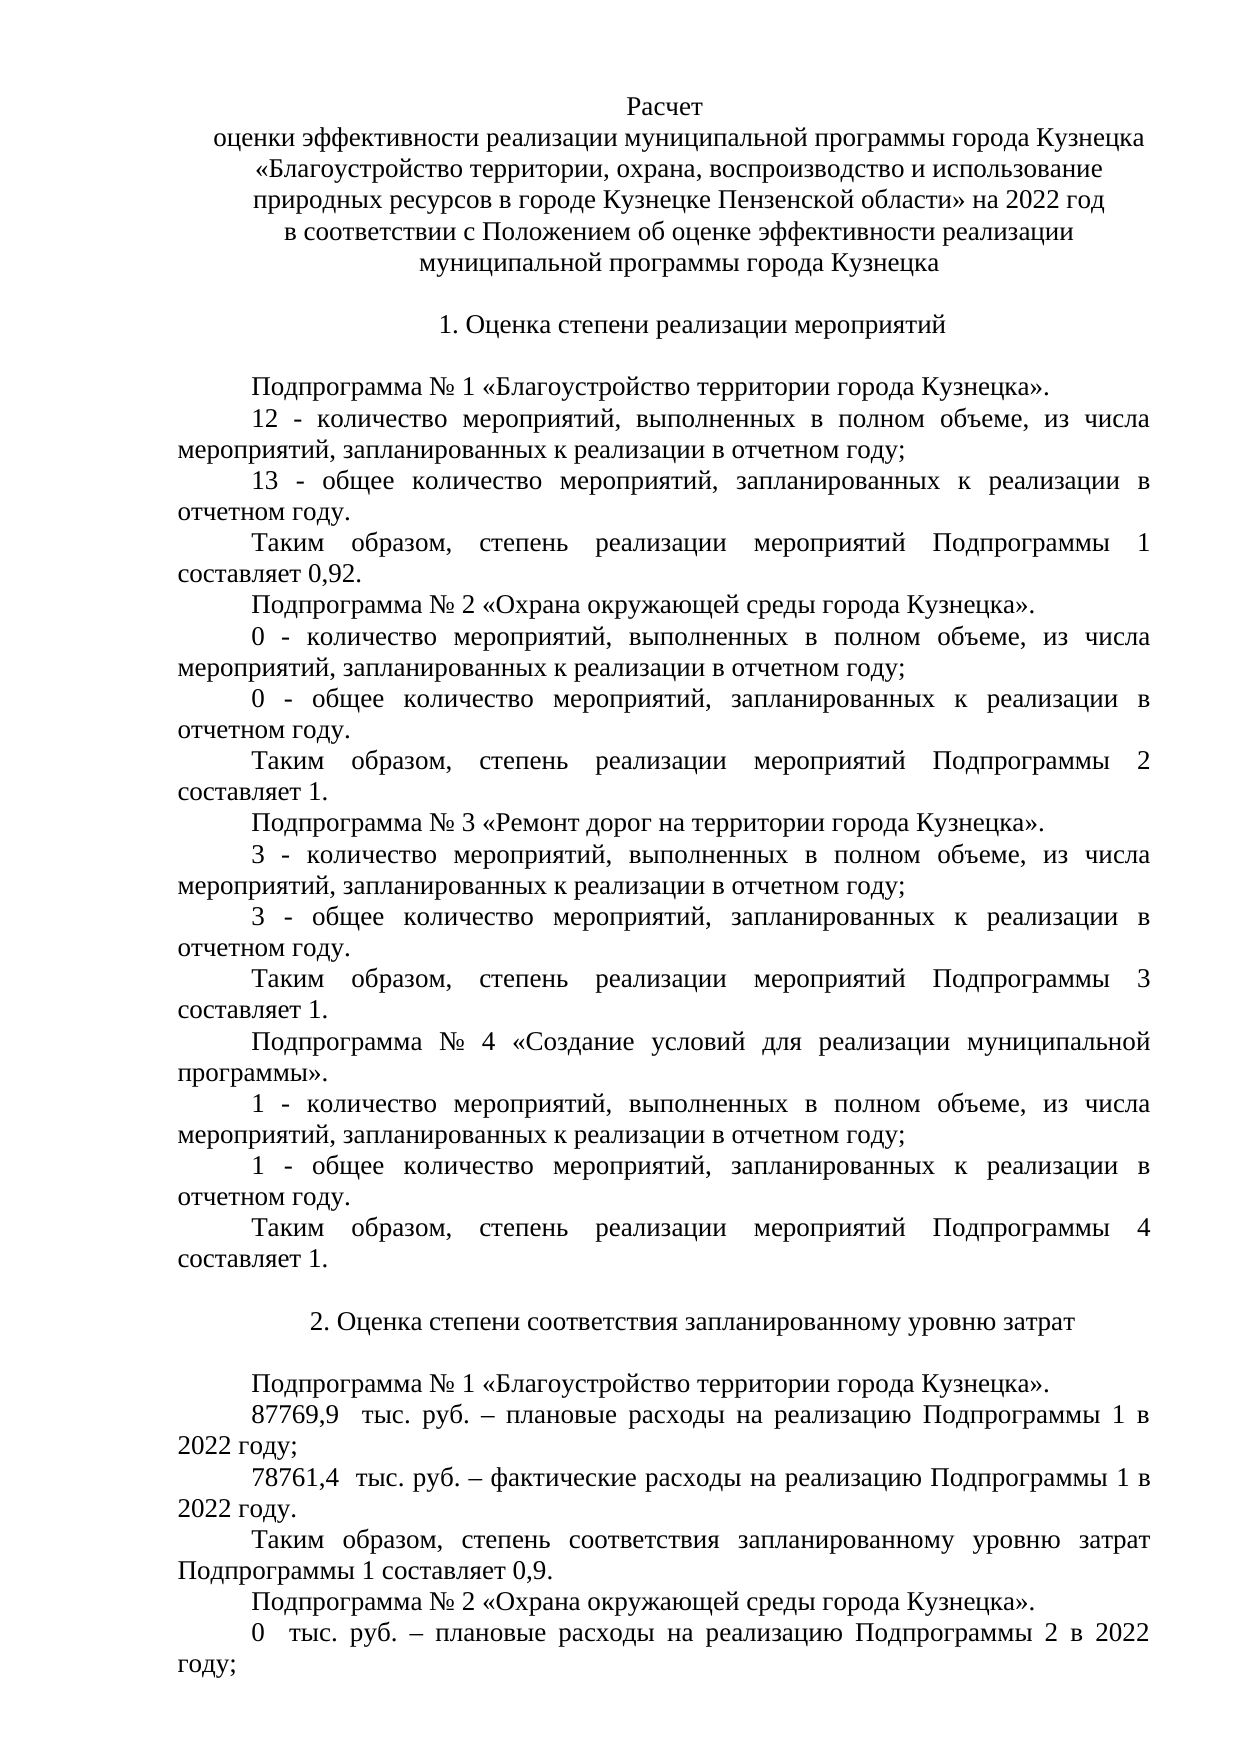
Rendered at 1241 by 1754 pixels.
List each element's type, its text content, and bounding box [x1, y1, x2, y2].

text Подпрограмма № 3 «Ремонт дорог на территории города Кузнецка». [177, 807, 1152, 838]
text 0 тыс. руб. – плановые расходы на реализацию Подпрограммы 2 в 2022 году; [177, 1616, 1152, 1679]
text Подпрограмма № 2 «Охрана окружающей среды города Кузнецка». [177, 1585, 1152, 1616]
text 78761,4 тыс. руб. – фактические расходы на реализацию Подпрограммы 1 в 2022 году. [177, 1461, 1152, 1523]
text Таким образом, степень реализации мероприятий Подпрограммы 1 составляет 0,92. [177, 526, 1152, 588]
text 1 - количество мероприятий, выполненных в полном объеме, из числа мероприятий, запланированных к реализации в отчетном году; [177, 1087, 1152, 1149]
text 3 - общее количество мероприятий, запланированных к реализации в отчетном году. [177, 900, 1152, 962]
text 87769,9 тыс. руб. – плановые расходы на реализацию Подпрограммы 1 в 2022 году; [177, 1398, 1152, 1461]
text 0 - общее количество мероприятий, запланированных к реализации в отчетном году. [177, 682, 1152, 744]
text Расчет [177, 90, 1152, 121]
text Таким образом, степень реализации мероприятий Подпрограммы 4 составляет 1. [177, 1211, 1152, 1274]
text Подпрограмма № 1 «Благоустройство территории города Кузнецка». [177, 1367, 1156, 1398]
text 1 - общее количество мероприятий, запланированных к реализации в отчетном году. [177, 1149, 1152, 1211]
text Таким образом, степень соответствия запланированному уровню затрат Подпрограммы 1 составляет 0,9. [177, 1523, 1152, 1585]
text Подпрограмма № 2 «Охрана окружающей среды города Кузнецка». [177, 588, 1152, 620]
text в соответствии с Положением об оценке эффективности реализации муниципальной программы города Кузнецка [207, 215, 1152, 277]
text Таким образом, степень реализации мероприятий Подпрограммы 3 составляет 1. [177, 962, 1152, 1024]
text Подпрограмма № 4 «Создание условий для реализации муниципальной программы». [177, 1024, 1152, 1087]
text 13 - общее количество мероприятий, запланированных к реализации в отчетном году. [177, 464, 1152, 526]
text оценки эффективности реализации муниципальной программы города Кузнецка «Благоустройство территории, охрана, воспроизводство и использование природных ресурсов в городе Кузнецке Пензенской области» на 2022 год [207, 121, 1152, 215]
text 3 - количество мероприятий, выполненных в полном объеме, из числа мероприятий, запланированных к реализации в отчетном году; [177, 838, 1152, 900]
text 12 - количество мероприятий, выполненных в полном объеме, из числа мероприятий, запланированных к реализации в отчетном году; [177, 402, 1152, 464]
text 1. Оценка степени реализации мероприятий [177, 308, 1152, 339]
text 0 - количество мероприятий, выполненных в полном объеме, из числа мероприятий, запланированных к реализации в отчетном году; [177, 620, 1152, 682]
text Таким образом, степень реализации мероприятий Подпрограммы 2 составляет 1. [177, 744, 1152, 807]
text 2. Оценка степени соответствия запланированному уровню затрат [177, 1305, 1152, 1336]
text Подпрограмма № 1 «Благоустройство территории города Кузнецка». [177, 371, 1156, 402]
